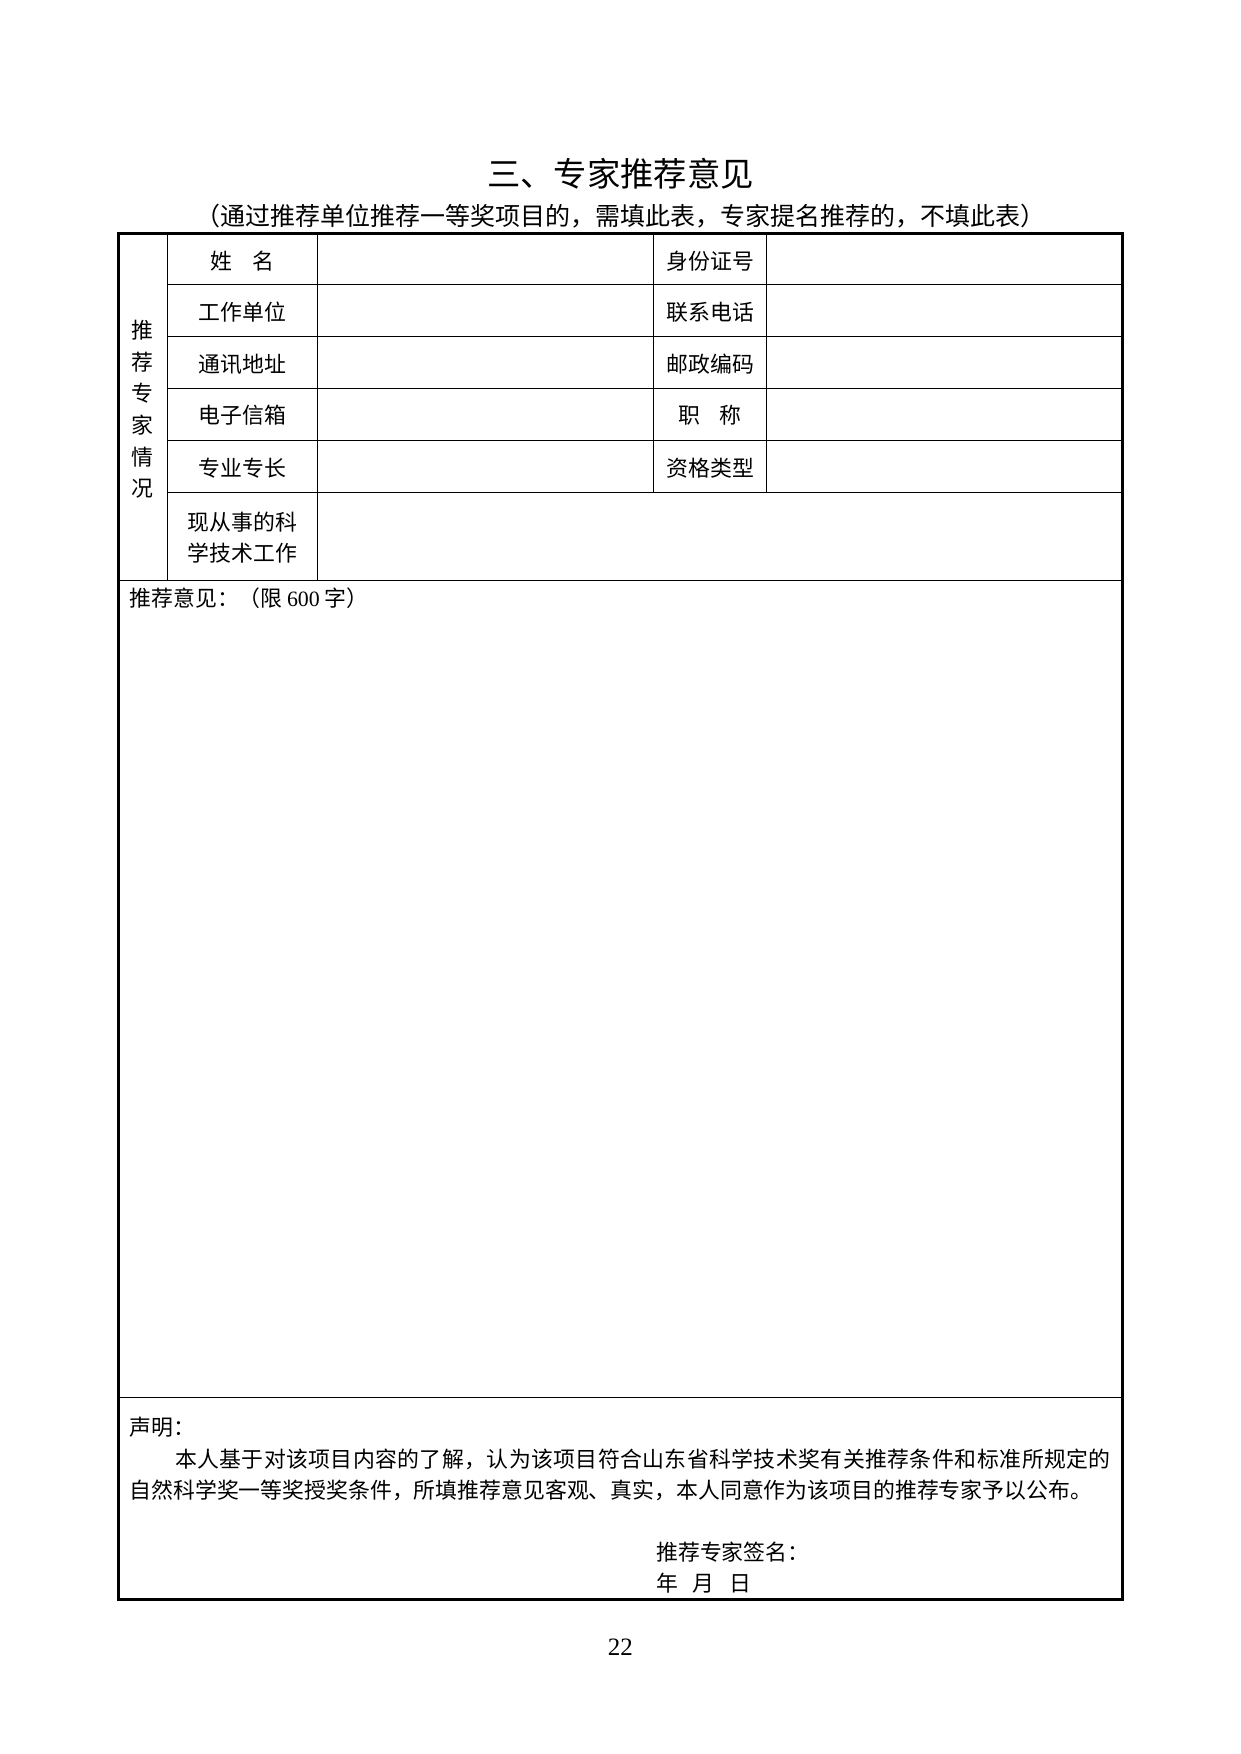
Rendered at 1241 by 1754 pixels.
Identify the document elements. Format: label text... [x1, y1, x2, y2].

text （通过推荐单位推荐一等奖项目的，需填此表，专家提名推荐的，不填此表） [148, 196, 1092, 232]
table_cell 联系电话 [654, 285, 766, 336]
table_header 身份证号 [654, 235, 766, 284]
table_header [767, 235, 1121, 284]
table_cell 职 称 [654, 389, 766, 440]
table_cell 声明： 本人基于对该项目内容的了解，认为该项目符合山东省科学技术奖有关推荐条件和标准所规定的自然科学奖一等奖授奖条件，所填推荐意见客观、真实，本人同意作为该项目的推荐专家予以公布。 推荐专家签名： 年 月 日 [120, 1398, 1121, 1598]
table_header 姓 名 [168, 235, 317, 284]
table_cell 电子信箱 [168, 389, 317, 440]
table_cell [318, 441, 653, 492]
table_cell [318, 285, 653, 336]
table_header 推荐专家情况 [120, 235, 167, 580]
table_header [318, 235, 653, 284]
table_cell 通讯地址 [168, 337, 317, 388]
table_cell [767, 285, 1121, 336]
table_cell 邮政编码 [654, 337, 766, 388]
table_cell [318, 389, 653, 440]
table_cell [767, 441, 1121, 492]
table_cell 专业专长 [168, 441, 317, 492]
table_cell [767, 389, 1121, 440]
table_cell 推荐意见：（限600字） [120, 581, 1121, 1397]
table_cell [767, 337, 1121, 388]
table_cell 现从事的科 学技术工作 [168, 493, 317, 580]
table_cell 工作单位 [168, 285, 317, 336]
table_cell [318, 337, 653, 388]
subtitle 三、专家推荐意见 [148, 148, 1092, 196]
table_cell 资格类型 [654, 441, 766, 492]
table_cell [318, 493, 1121, 580]
